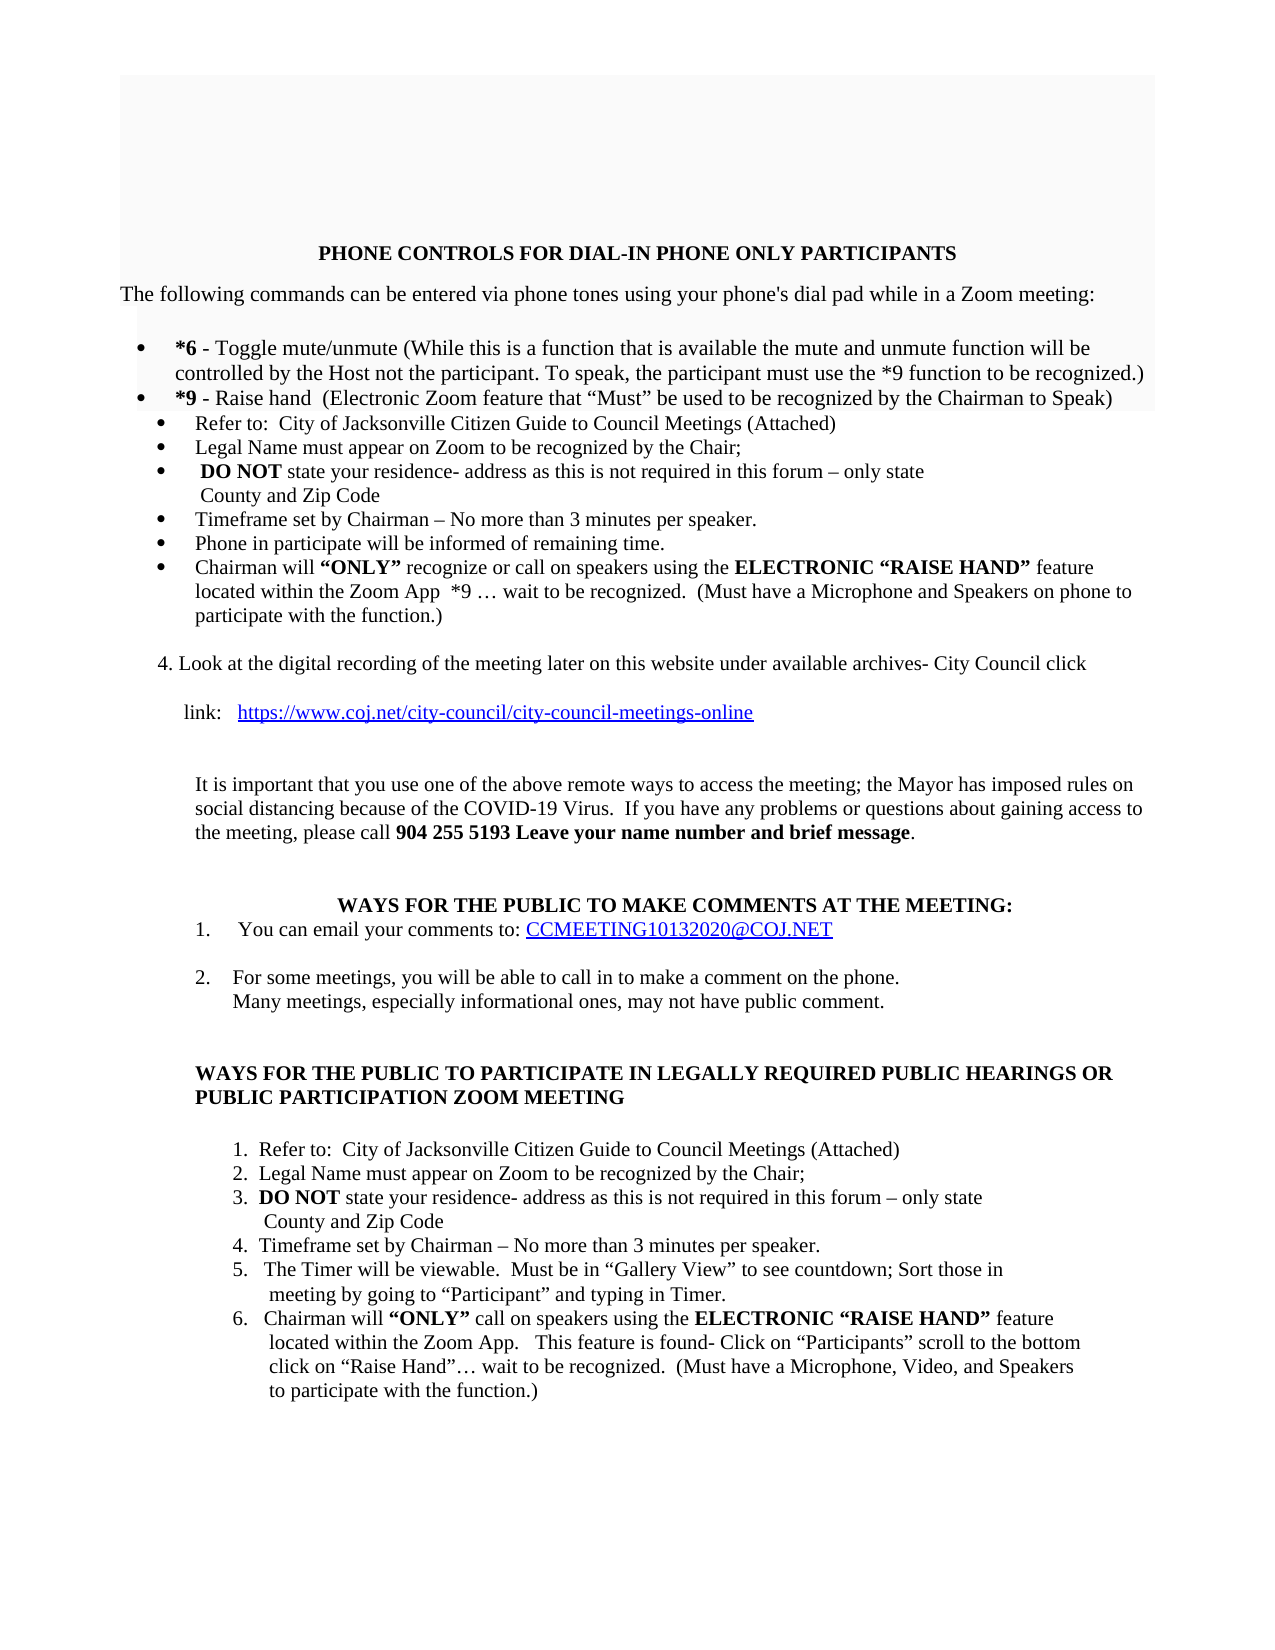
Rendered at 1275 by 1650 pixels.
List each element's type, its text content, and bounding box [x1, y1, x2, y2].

list Phone in participate will be informed of remaining time. [157, 531, 1155, 555]
text to participate with the function.) [232, 1378, 1155, 1402]
text PHONE CONTROLS FOR DIAL-IN PHONE ONLY PARTICIPANTS [120, 241, 1155, 265]
text 2. Legal Name must appear on Zoom to be recognized by the Chair; [232, 1161, 1155, 1185]
text 5. The Timer will be viewable. Must be in “Gallery View” to see countdown; Sort those in [232, 1257, 1155, 1281]
list *9 - Raise hand (Electronic Zoom feature that “Must” be used to be recognized by the Chairman to Speak) [137, 385, 1155, 411]
list Chairman will “ONLY” recognize or call on speakers using the ELECTRONIC “RAISE HAND” feature located within the Zoom App *9 … wait to be recognized. (Must have a Microphone and Speakers on phone to participate with the function.) [157, 555, 1155, 627]
text located within the Zoom App. This feature is found- Click on “Participants” scroll to the bottom [232, 1329, 1155, 1354]
text Many meetings, especially informational ones, may not have public comment. [232, 989, 1155, 1013]
text link: https://www.coj.net/city-council/city-council-meetings-online [120, 700, 1155, 724]
text WAYS FOR THE PUBLIC TO MAKE COMMENTS AT THE MEETING: [195, 892, 1155, 917]
text It is important that you use one of the above remote ways to access the meeting; the Mayor has imposed rules on social distancing because of the COVID-19 Virus. If you have any problems or questions about gaining access to the meeting, please call 904 255 5193 Leave your name number and brief message. [195, 772, 1155, 844]
text The following commands can be entered via phone tones using your phone's dial pad while in a Zoom meeting: [120, 281, 1155, 306]
list Refer to: City of Jacksonville Citizen Guide to Council Meetings (Attached) [157, 411, 1155, 435]
text 4. Look at the digital recording of the meeting later on this website under available archives- City Council click [120, 651, 1155, 675]
text 4. Timeframe set by Chairman – No more than 3 minutes per speaker. [232, 1233, 1155, 1257]
list *6 - Toggle mute/unmute (While this is a function that is available the mute and unmute function will be controlled by the Host not the participant. To speak, the participant must use the *9 function to be recognized.) [137, 335, 1155, 385]
list You can email your comments to: CCMEETING10132020@COJ.NET [195, 917, 1155, 941]
list County and Zip Code [195, 483, 1155, 507]
text 3. DO NOT state your residence- address as this is not required in this forum – only state [232, 1185, 1155, 1209]
text County and Zip Code [232, 1209, 1155, 1233]
list Timeframe set by Chairman – No more than 3 minutes per speaker. [157, 507, 1155, 531]
text click on “Raise Hand”… wait to be recognized. (Must have a Microphone, Video, and Speakers [232, 1354, 1155, 1378]
text 6. Chairman will “ONLY” call on speakers using the ELECTRONIC “RAISE HAND” feature [232, 1306, 1155, 1329]
list For some meetings, you will be able to call in to make a comment on the phone. [195, 965, 1155, 989]
list Legal Name must appear on Zoom to be recognized by the Chair; [157, 435, 1155, 459]
text meeting by going to “Participant” and typing in Timer. [232, 1281, 1155, 1306]
text WAYS FOR THE PUBLIC TO PARTICIPATE IN LEGALLY REQUIRED PUBLIC HEARINGS OR PUBLIC PARTICIPATION ZOOM MEETING [195, 1061, 1155, 1109]
text 1. Refer to: City of Jacksonville Citizen Guide to Council Meetings (Attached) [232, 1137, 1155, 1161]
list DO NOT state your residence- address as this is not required in this forum – only state [157, 459, 1155, 483]
